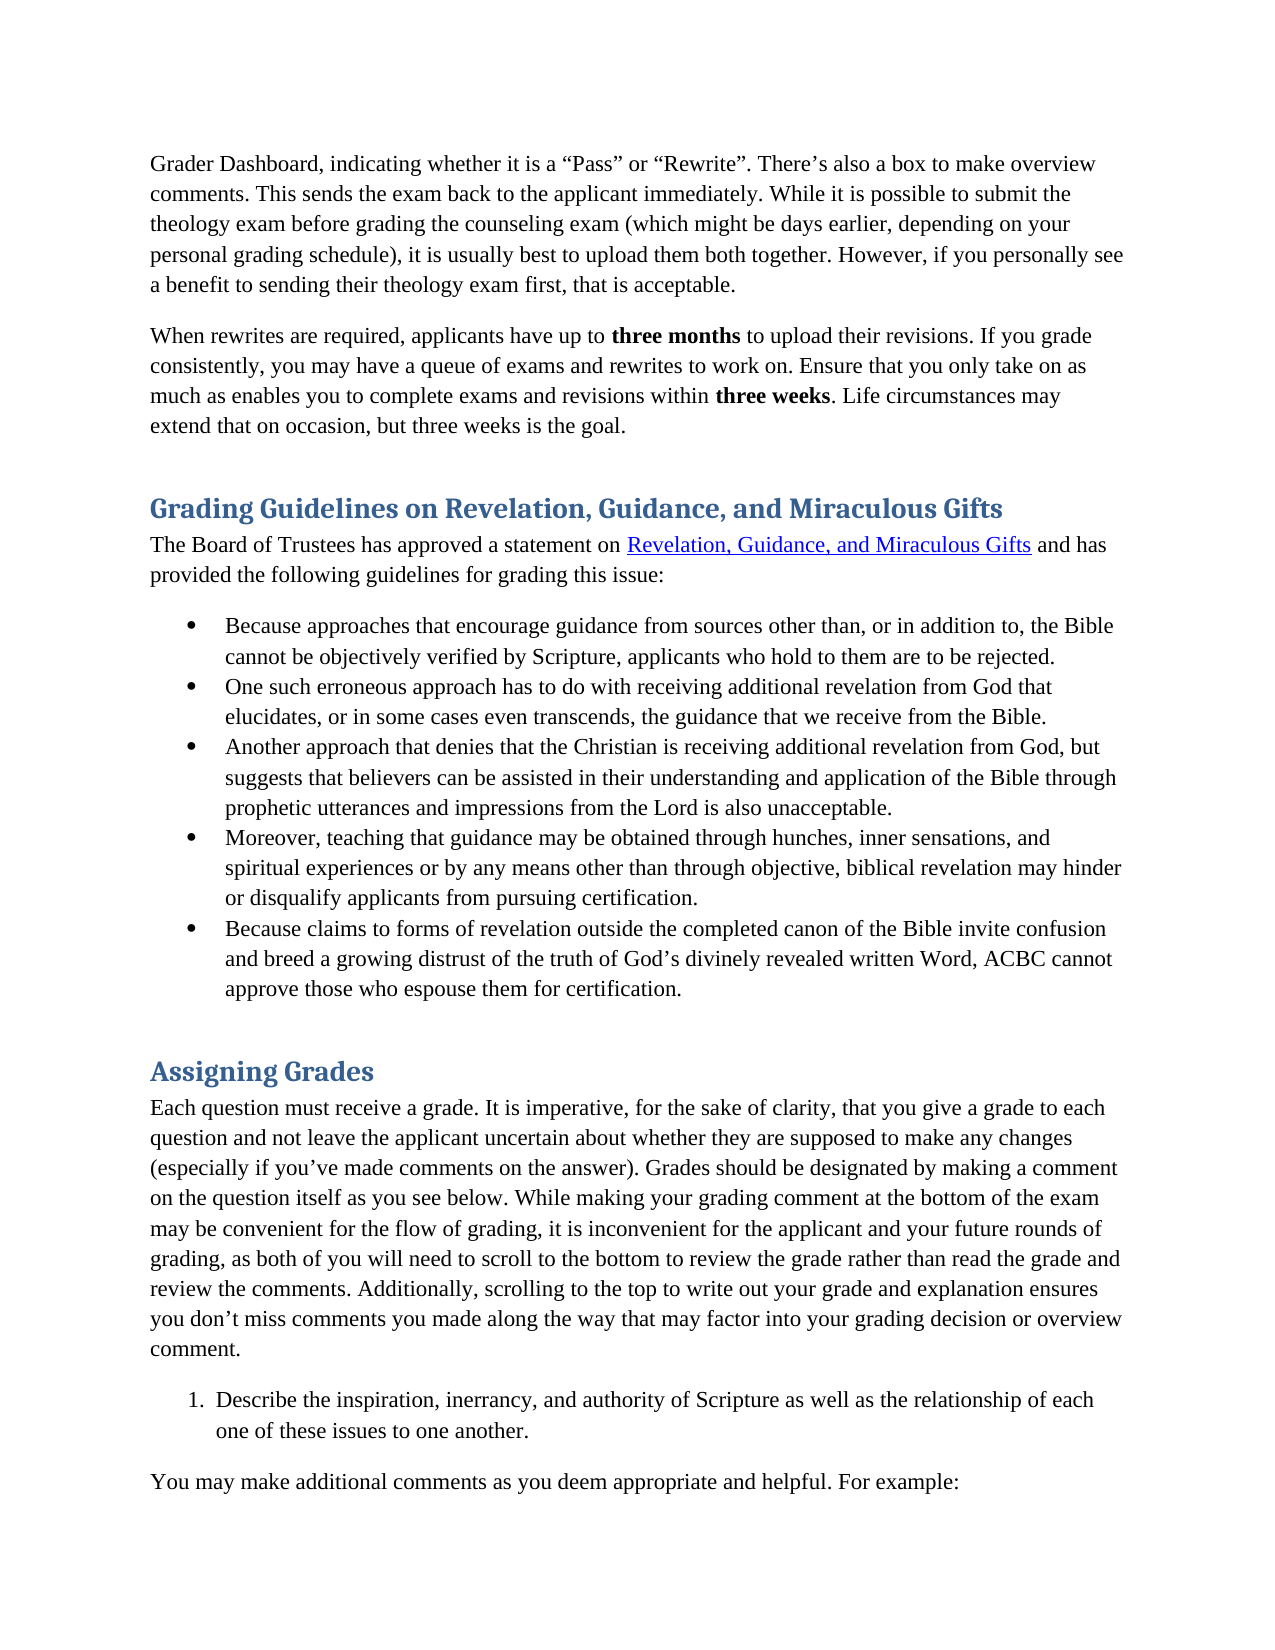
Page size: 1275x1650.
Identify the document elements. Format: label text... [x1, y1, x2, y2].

list One such erroneous approach has to do with receiving additional revelation from God that elucidates, or in some cases even transcends, the guidance that we receive from the Bible. [187, 673, 1125, 729]
list Because claims to forms of revelation outside the completed canon of the Bible invite confusion and breed a growing distrust of the truth of God’s divinely revealed written Word, ACBC cannot approve those who espouse them for certification. [187, 914, 1125, 1001]
list Another approach that denies that the Christian is receiving additional revelation from God, but suggests that believers can be assisted in their understanding and application of the Bible through prophetic utterances and impressions from the Lord is also unacceptable. [187, 733, 1125, 820]
text Each question must receive a grade. It is imperative, for the sake of clarity, that you give a grade to each question and not leave the applicant uncertain about whether they are supposed to make any changes (especially if you’ve made comments on the answer). Grades should be designated by making a comment on the question itself as you see below. While making your grading comment at the bottom of the exam may be convenient for the flow of grading, it is inconvenient for the applicant and your future rounds of grading, as both of you will need to scroll to the bottom to review the grade rather than read the grade and review the comments. Additionally, scrolling to the top to write out your grade and explanation ensures you don’t miss comments you made along the way that may factor into your grading decision or overview comment. [150, 1094, 1125, 1362]
list Moreover, teaching that guidance may be obtained through hunches, inner sensations, and spiritual experiences or by any means other than through objective, biblical revelation may hinder or disqualify applicants from pursuing certification. [187, 824, 1125, 911]
list Describe the inspiration, inerrancy, and authority of Scripture as well as the relationship of each one of these issues to one another. [187, 1386, 1125, 1443]
text The Board of Trustees has approved a statement on Revelation, Guidance, and Miraculous Gifts and has provided the following guidelines for grading this issue: [150, 531, 1125, 588]
subtitle Grading Guidelines on Revelation, Guidance, and Miraculous Gifts [150, 493, 1125, 526]
list Because approaches that encourage guidance from sources other than, or in addition to, the Bible cannot be objectively verified by Scripture, applicants who hold to them are to be rejected. [187, 612, 1125, 669]
text You may make additional comments as you deem appropriate and helpful. For example: [150, 1468, 1125, 1494]
text When rewrites are required, applicants have up to three months to upload their revisions. If you grade consistently, you may have a queue of exams and rewrites to work on. Ensure that you only take on as much as enables you to complete exams and revisions within three weeks. Life circumstances may extend that on occasion, but three weeks is the goal. [150, 322, 1125, 439]
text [150, 150, 1125, 297]
subtitle Assigning Grades [150, 1055, 1125, 1089]
